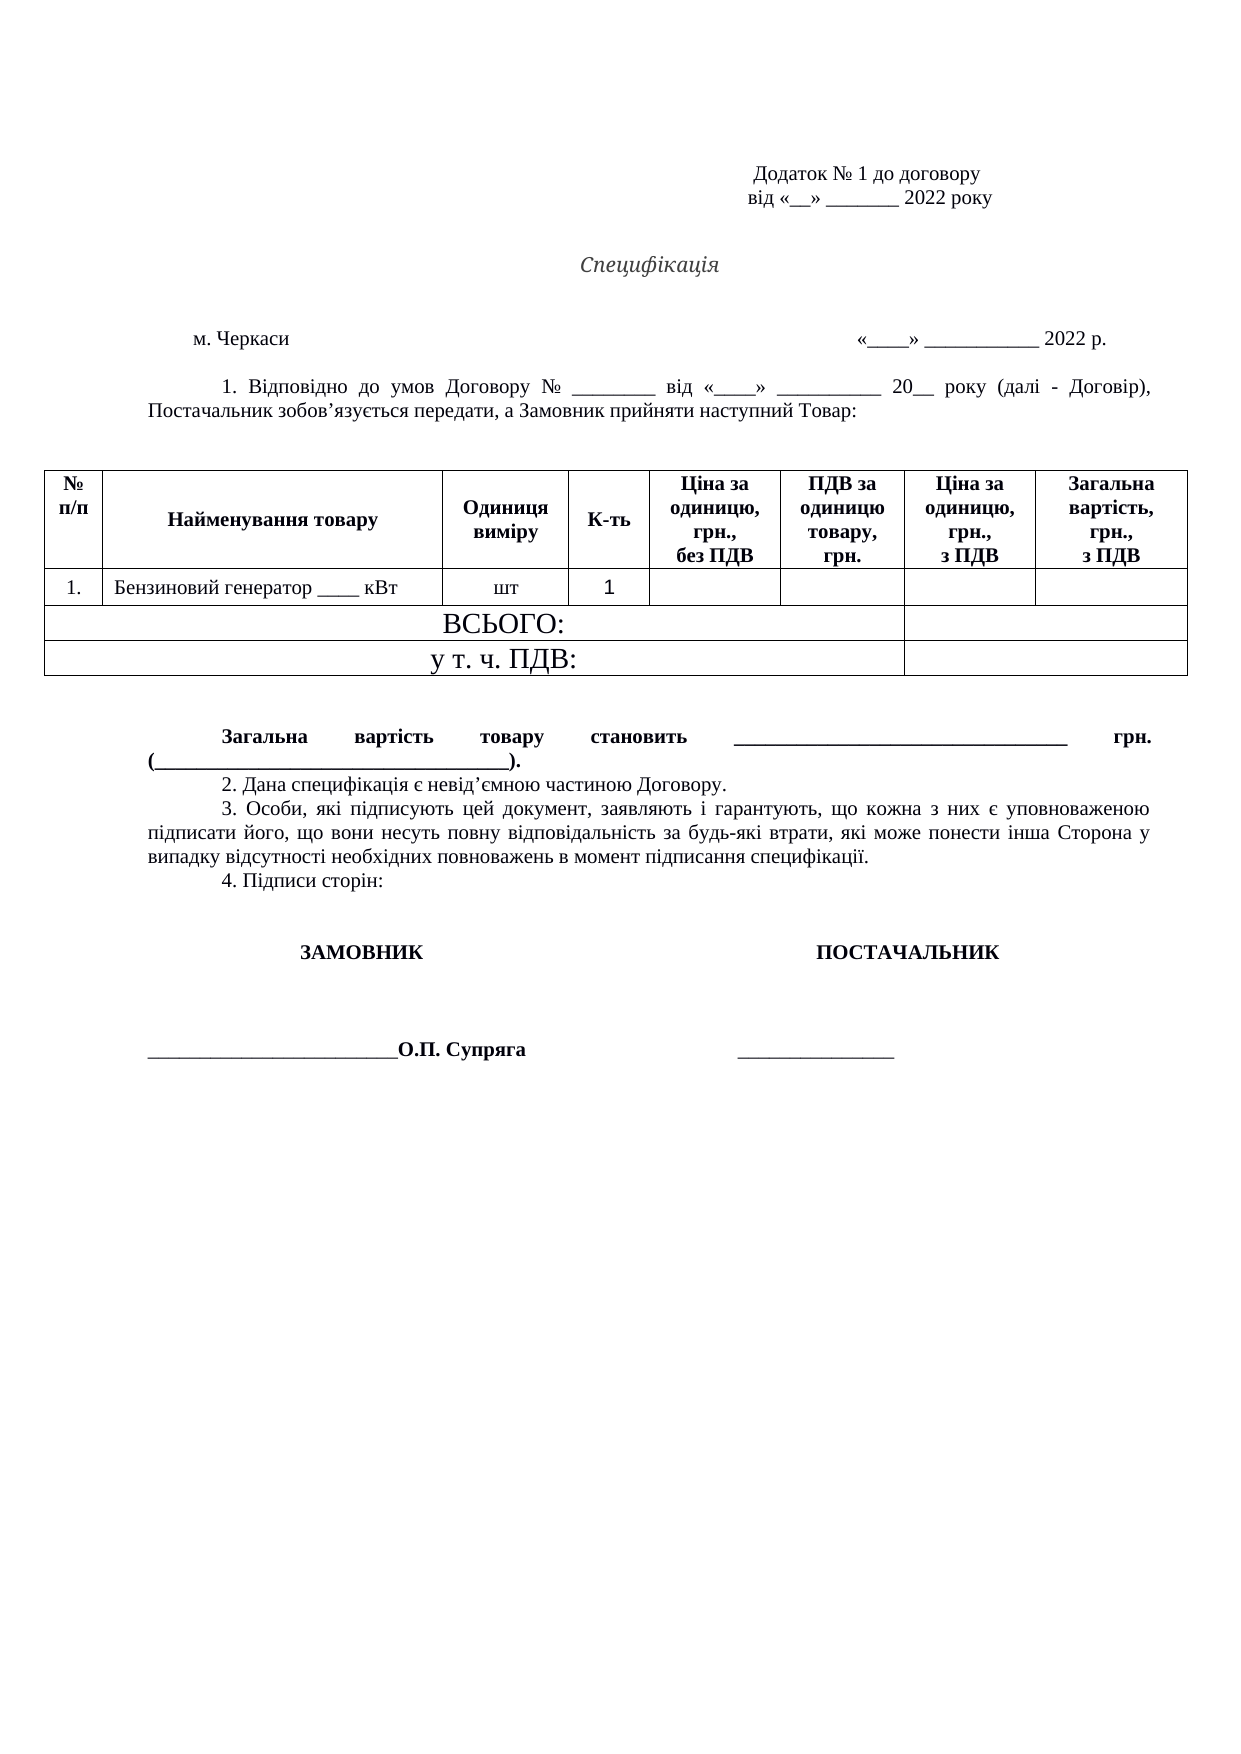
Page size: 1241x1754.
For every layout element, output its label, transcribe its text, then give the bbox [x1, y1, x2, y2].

table_header Найменування товару [103, 471, 442, 567]
text 3. Особи, які підписують цей документ, заявляють і гарантують, що кожна з них є уповноваженою підписати його, що вони несуть повну відповідальність за будь-які втрати, які може понести інша Сторона у випадку відсутності необхідних повноважень в момент підписання специфікації. [148, 796, 1152, 868]
text ________________________О.П. Супряга _______________ [148, 1037, 1152, 1061]
table_cell [905, 641, 1187, 674]
text Загальна вартість товару становить ________________________________ грн. (__________________________________). [148, 724, 1152, 772]
table_cell ВСЬОГО: [103, 606, 904, 640]
table_header К-ть [569, 471, 649, 567]
text 1. Відповідно до умов Договору № ________ від «____» __________ 20__ року (далі - Договір), Постачальник зобов’язується передати, а Замовник прийняти наступний Товар: [148, 374, 1152, 422]
table_cell 1 [569, 569, 649, 605]
table_cell [905, 606, 1187, 640]
table_header Ціна за одиницю, грн., без ПДВ [650, 471, 780, 567]
table_cell [650, 569, 780, 605]
table_header ПДВ за одиницю товару, грн. [781, 471, 904, 567]
table_header Одиниця виміру [443, 471, 568, 567]
table_cell шт [443, 569, 568, 605]
table_header № п/п [45, 471, 102, 567]
text від «__» _______ 2022 року [748, 185, 1152, 209]
text м. Черкаси «____» ___________ 2022 р. [148, 326, 1152, 350]
text ЗАМОВНИК ПОСТАЧАЛЬНИК [148, 940, 1152, 964]
table_cell [781, 569, 904, 605]
table_header Ціна за одиницю, грн., з ПДВ [905, 471, 1035, 567]
table_cell [905, 569, 1035, 605]
table_cell у т. ч. ПДВ: [103, 641, 904, 674]
table_cell [45, 606, 103, 640]
text 2. Дана специфікація є невід’ємною частиною Договору. [148, 772, 1152, 796]
table_header Загальна вартість, грн., з ПДВ [1036, 471, 1187, 567]
text 4. Підписи сторін: [148, 868, 1152, 892]
table_cell [1036, 569, 1187, 605]
subtitle Специфікація [148, 254, 1152, 278]
table_cell Бензиновий генератор ____ кВт [103, 569, 442, 605]
table_cell 1. [45, 569, 102, 605]
table_cell [45, 641, 103, 674]
text Додаток № 1 до договору [148, 161, 1152, 185]
